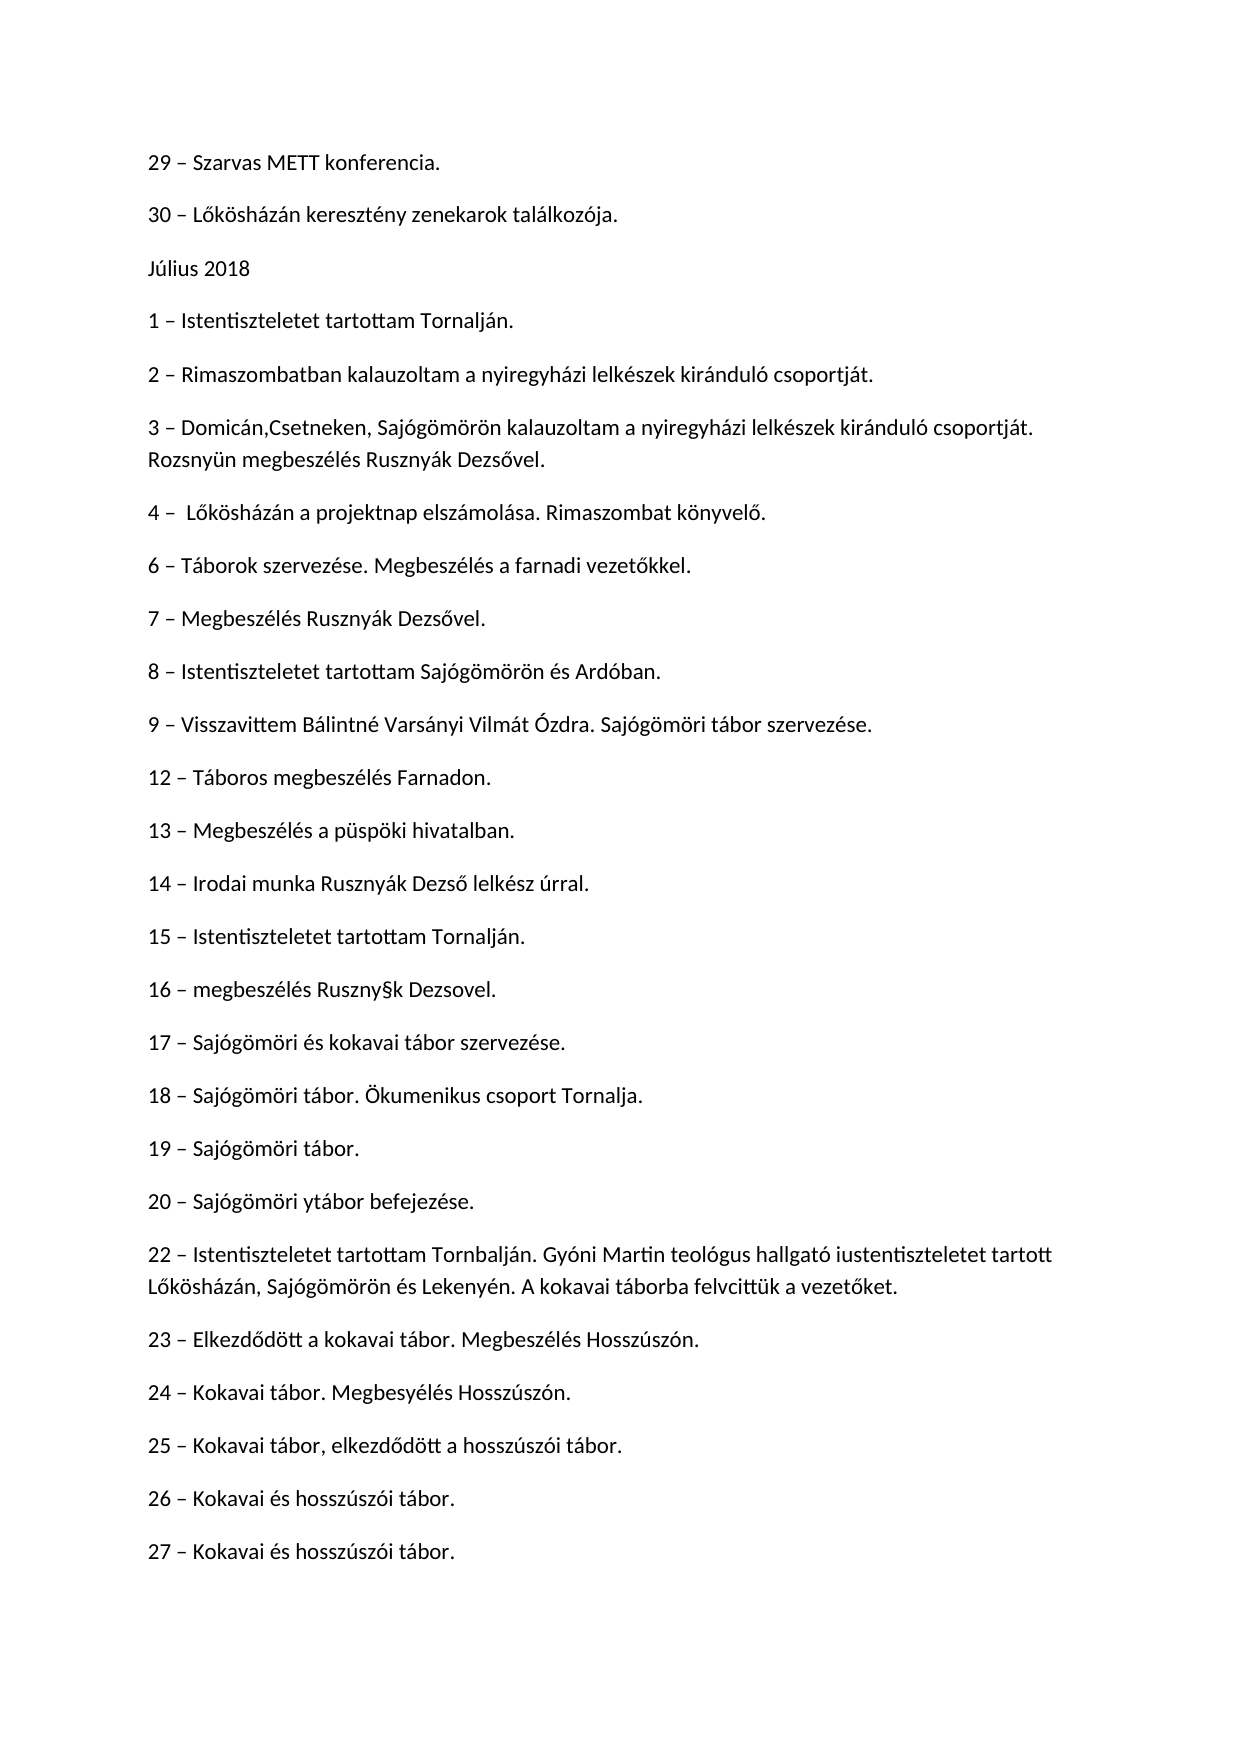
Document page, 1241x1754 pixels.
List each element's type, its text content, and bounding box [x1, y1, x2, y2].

text 13 – Megbeszélés a püspöki hivatalban. [148, 816, 1093, 844]
text 3 – Domicán,Csetneken, Sajógömörön kalauzoltam a nyiregyházi lelkészek kiránduló csoportját. Rozsnyün megbeszélés Rusznyák Dezsővel. [148, 413, 1093, 473]
text 9 – Visszavittem Bálintné Varsányi Vilmát Ózdra. Sajógömöri tábor szervezése. [148, 710, 1093, 738]
text 25 – Kokavai tábor, elkezdődött a hosszúszói tábor. [148, 1431, 1093, 1459]
text 20 – Sajógömöri ytábor befejezése. [148, 1187, 1093, 1215]
text 16 – megbeszélés Ruszny§k Dezsovel. [148, 975, 1093, 1003]
text 22 – Istentiszteletet tartottam Tornbalján. Gyóni Martin teológus hallgató iustentiszteletet tartott Lőkösházán, Sajógömörön és Lekenyén. A kokavai táborba felvcittük a vezetőket. [148, 1240, 1093, 1300]
text 26 – Kokavai és hosszúszói tábor. [148, 1484, 1093, 1512]
text 15 – Istentiszteletet tartottam Tornalján. [148, 922, 1093, 950]
text 29 – Szarvas METT konferencia. [148, 148, 1093, 176]
text 1 – Istentiszteletet tartottam Tornalján. [148, 307, 1093, 335]
text 24 – Kokavai tábor. Megbesyélés Hosszúszón. [148, 1378, 1093, 1406]
text 7 – Megbeszélés Rusznyák Dezsővel. [148, 604, 1093, 632]
text 6 – Táborok szervezése. Megbeszélés a farnadi vezetőkkel. [148, 551, 1093, 579]
text 18 – Sajógömöri tábor. Ökumenikus csoport Tornalja. [148, 1081, 1093, 1109]
text 17 – Sajógömöri és kokavai tábor szervezése. [148, 1028, 1093, 1056]
text 19 – Sajógömöri tábor. [148, 1134, 1093, 1162]
text 27 – Kokavai és hosszúszói tábor. [148, 1537, 1093, 1566]
text 2 – Rimaszombatban kalauzoltam a nyiregyházi lelkészek kiránduló csoportját. [148, 360, 1093, 388]
text 30 – Lőkösházán keresztény zenekarok találkozója. [148, 201, 1093, 229]
text 23 – Elkezdődött a kokavai tábor. Megbeszélés Hosszúszón. [148, 1325, 1093, 1353]
text Július 2018 [148, 254, 1093, 282]
text 4 – Lőkösházán a projektnap elszámolása. Rimaszombat könyvelő. [148, 498, 1093, 526]
text 12 – Táboros megbeszélés Farnadon. [148, 763, 1093, 791]
text 8 – Istentiszteletet tartottam Sajógömörön és Ardóban. [148, 657, 1093, 685]
text 14 – Irodai munka Rusznyák Dezső lelkész úrral. [148, 869, 1093, 897]
